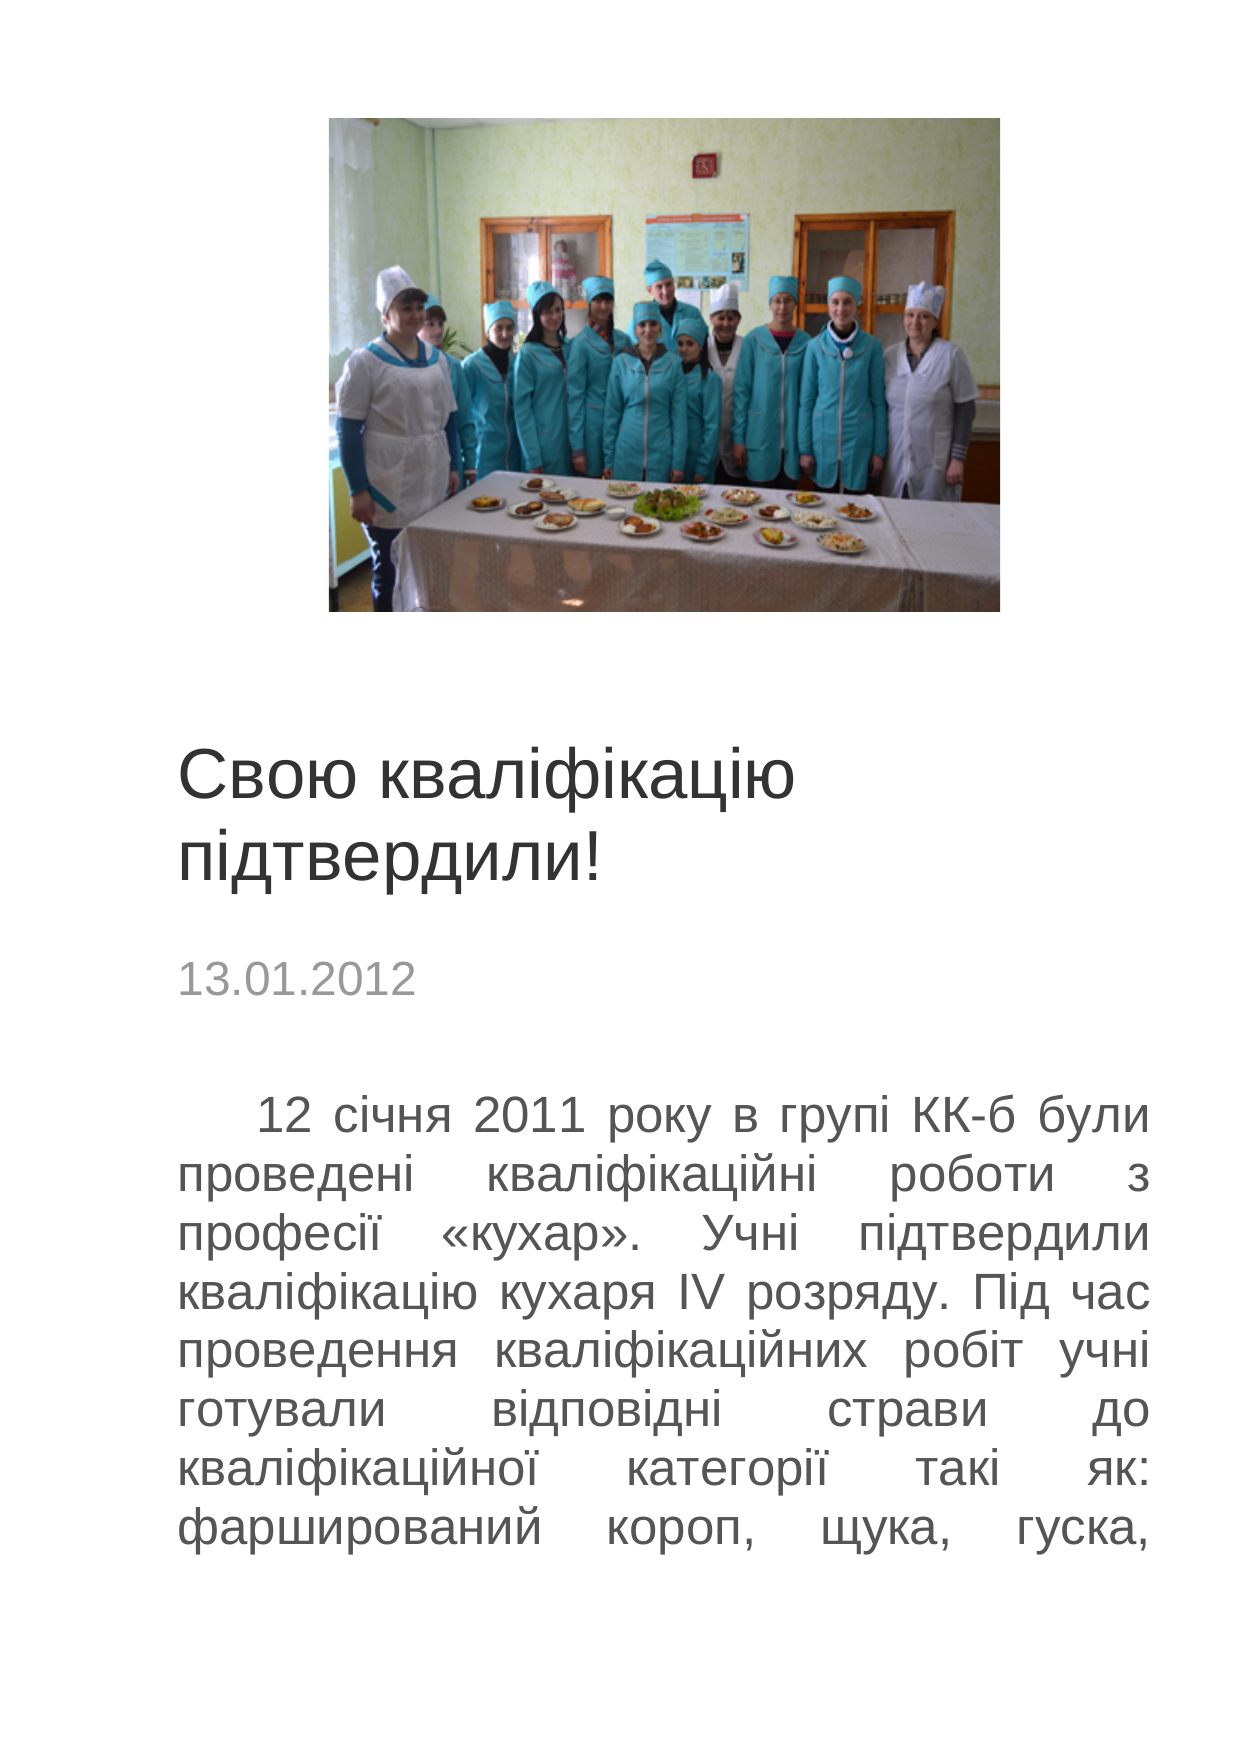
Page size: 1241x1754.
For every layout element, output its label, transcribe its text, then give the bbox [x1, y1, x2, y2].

picture [328, 118, 1001, 612]
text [177, 1085, 1152, 1555]
text Свою кваліфікацію підтвердили! [177, 732, 1152, 895]
text 13.01.2012 [177, 935, 1152, 1006]
